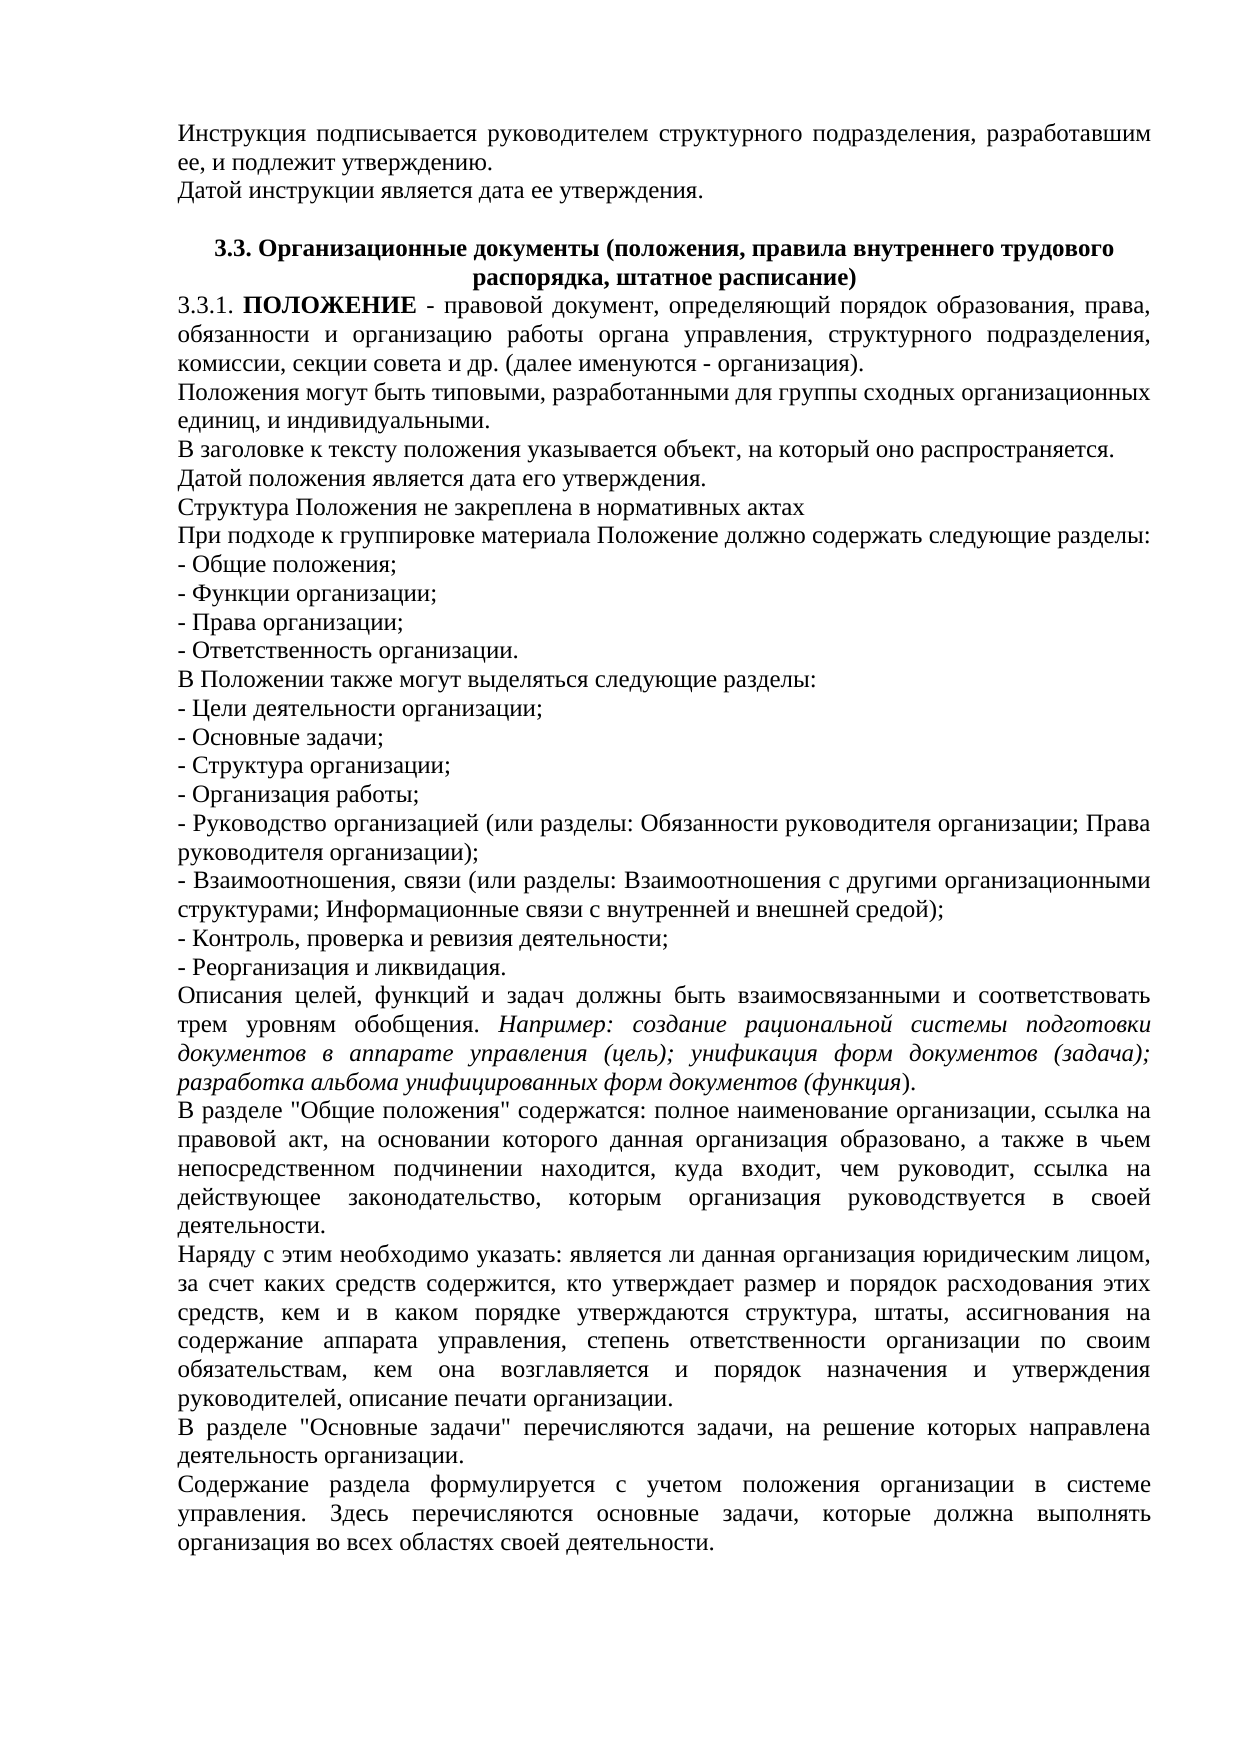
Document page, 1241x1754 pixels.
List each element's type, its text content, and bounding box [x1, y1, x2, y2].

text Наряду с этим необходимо указать: является ли данная организация юридическим лицом, за счет каких средств содержится, кто утверждает размер и порядок расходования этих средств, кем и в каком порядке утверждаются структура, штаты, ассигнования на содержание аппарата управления, степень ответственности организации по своим обязательствам, кем она возглавляется и порядок назначения и утверждения руководителей, описание печати организации. [177, 1239, 1152, 1412]
text В разделе "Общие положения" содержатся: полное наименование организации, ссылка на правовой акт, на основании которого данная организация образовано, а также в чьем непосредственном подчинении находится, куда входит, чем руководит, ссылка на действующее законодательство, которым организация руководствуется в своей деятельности. [177, 1096, 1152, 1239]
text Структура Положения не закреплена в нормативных актах [177, 492, 1152, 521]
text - Взаимоотношения, связи (или разделы: Взаимоотношения с другими организационными структурами; Информационные связи с внутренней и внешней средой); [177, 866, 1152, 923]
text - Реорганизация и ликвидация. [177, 952, 1152, 981]
text В Положении также могут выделяться следующие разделы: [177, 664, 1152, 693]
text В разделе "Основные задачи" перечисляются задачи, на решение которых направлена деятельность организации. [177, 1412, 1152, 1469]
text Инструкция подписывается руководителем структурного подразделения, разработавшим ее, и подлежит утверждению. [177, 118, 1152, 176]
text - Ответственность организации. [177, 636, 1152, 664]
text - Основные задачи; [177, 722, 1152, 751]
text Описания целей, функций и задач должны быть взаимосвязанными и соответствовать трем уровням обобщения. Например: создание рациональной системы подготовки документов в аппарате управления (цель); унификация форм документов (задача); разработка альбома унифицированных форм документов (функция). [177, 981, 1152, 1096]
text - Структура организации; [177, 751, 1152, 779]
text При подходе к группировке материала Положение должно содержать следующие разделы: [177, 521, 1152, 549]
text 3.3.1. ПОЛОЖЕНИЕ - правовой документ, определяющий порядок образования, права, обязанности и организацию работы органа управления, структурного подразделения, комиссии, секции совета и др. (далее именуются - организация). [177, 291, 1152, 377]
text - Общие положения; [177, 549, 1152, 578]
text - Руководство организацией (или разделы: Обязанности руководителя организации; Права руководителя организации); [177, 808, 1152, 866]
text - Контроль, проверка и ревизия деятельности; [177, 923, 1152, 952]
text - Организация работы; [177, 779, 1152, 808]
text Положения могут быть типовыми, разработанными для группы сходных организационных единиц, и индивидуальными. [177, 377, 1152, 434]
text 3.3. Организационные документы (положения, правила внутреннего трудового распорядка, штатное расписание) [177, 233, 1152, 291]
text В заголовке к тексту положения указывается объект, на который оно распространяется. [177, 434, 1152, 463]
text - Функции организации; [177, 578, 1152, 607]
text - Права организации; [177, 607, 1152, 636]
text - Цели деятельности организации; [177, 693, 1152, 722]
text Датой положения является дата его утверждения. [177, 463, 1152, 492]
text Датой инструкции является дата ее утверждения. [177, 176, 1152, 204]
text Содержание раздела формулируется с учетом положения организации в системе управления. Здесь перечисляются основные задачи, которые должна выполнять организация во всех областях своей деятельности. [177, 1469, 1152, 1556]
